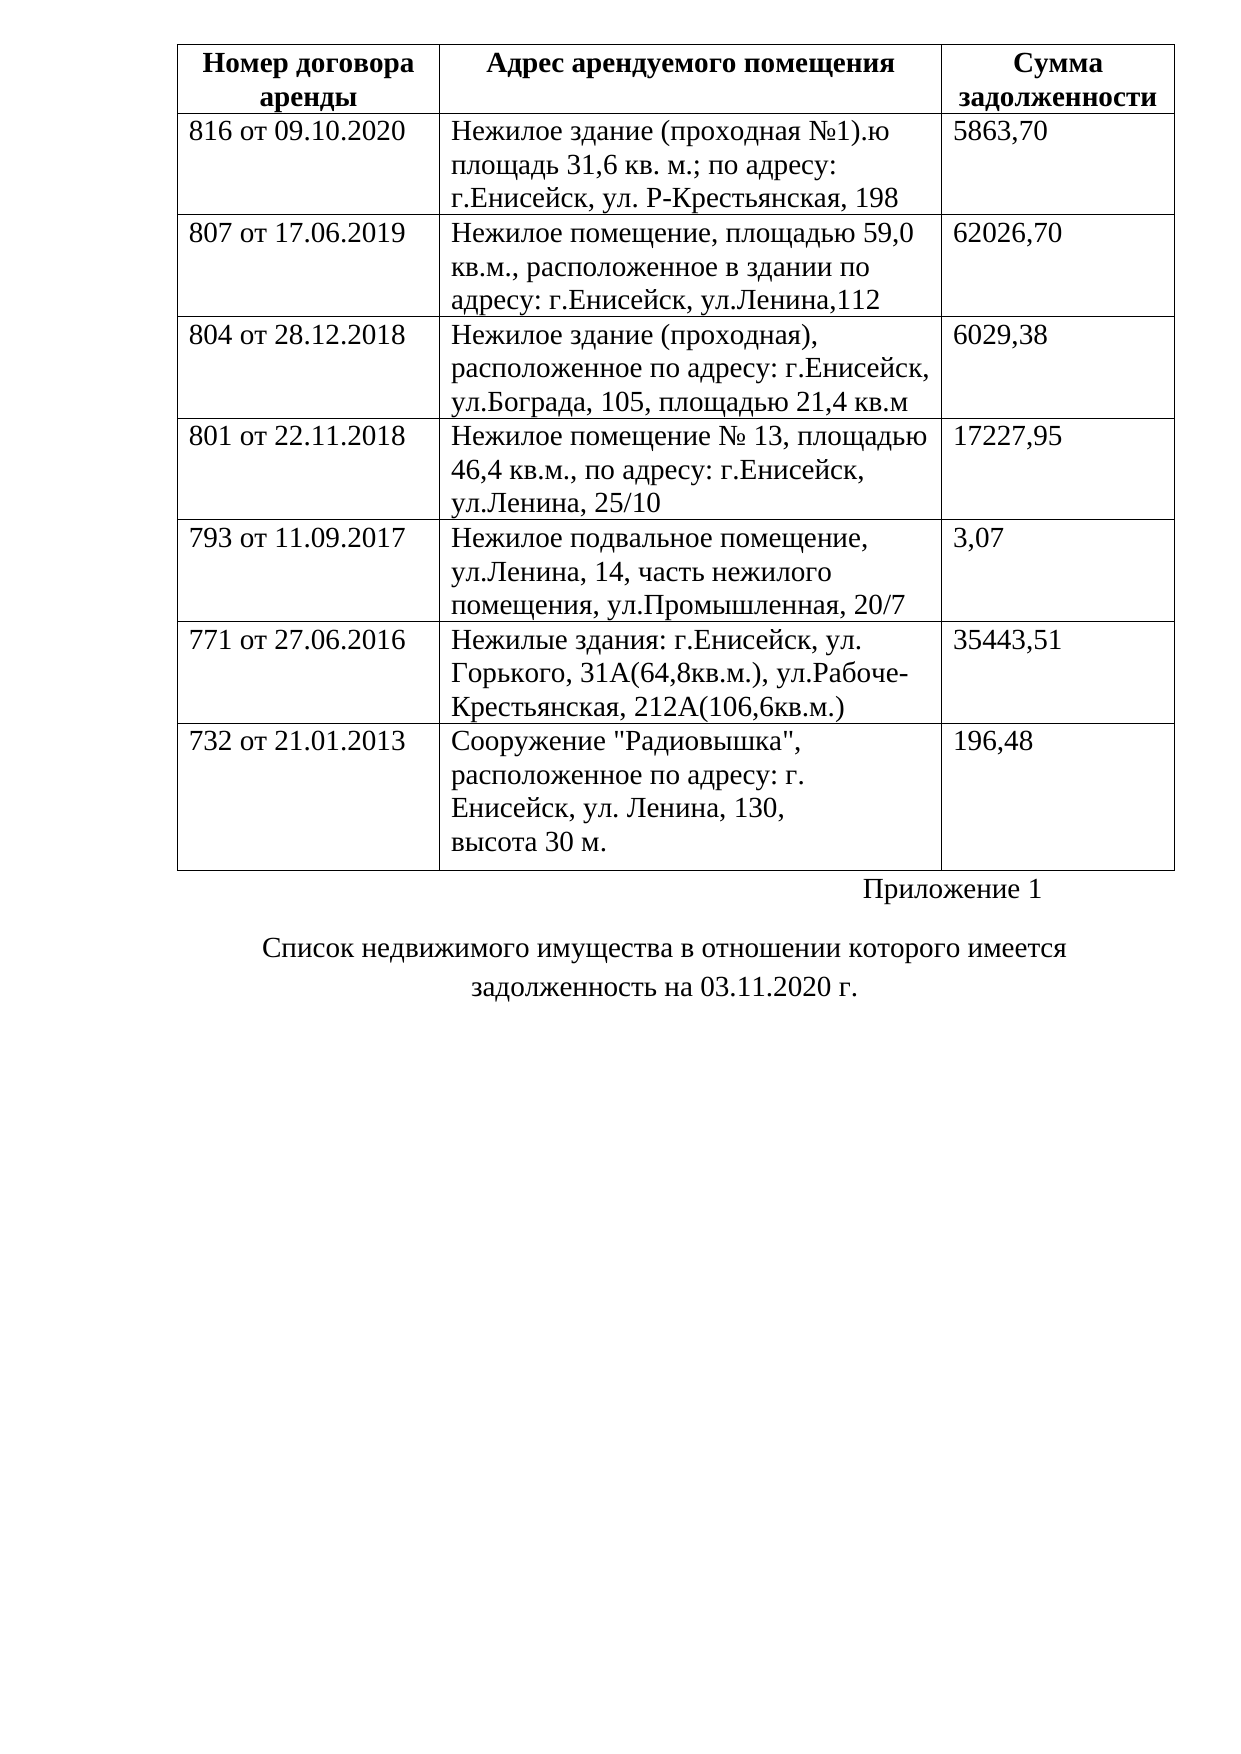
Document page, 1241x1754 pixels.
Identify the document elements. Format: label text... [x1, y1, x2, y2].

table_cell Сооружение "Радиовышка", расположенное по адресу: г. Енисейск, ул. Ленина, 130, высота 30 м. [440, 724, 941, 870]
table_cell Нежилое подвальное помещение, ул.Ленина, 14, часть нежилого помещения, ул.Промышленная, 20/7 [440, 520, 941, 621]
table_cell 732 от 21.01.2013 [178, 724, 439, 870]
table_cell Нежилое здание (проходная №1).ю площадь 31,6 кв. м.; по адресу: г.Енисейск, ул. Р-Крестьянская, 198 [440, 114, 941, 214]
table_header Адрес арендуемого помещения [440, 45, 941, 112]
text Список недвижимого имущества в отношении которого имеется задолженность на 03.11.2020 г. [177, 930, 1152, 1002]
table_cell 793 от 11.09.2017 [178, 520, 439, 621]
table_cell 816 от 09.10.2020 [178, 114, 439, 214]
table_cell Нежилое помещение № 13, площадью 46,4 кв.м., по адресу: г.Енисейск, ул.Ленина, 25/10 [440, 419, 941, 519]
table_cell 17227,95 [942, 419, 1174, 519]
table_cell 804 от 28.12.2018 [178, 317, 439, 417]
text Приложение 1 [177, 871, 1152, 904]
table_cell Нежилое здание (проходная), расположенное по адресу: г.Енисейск, ул.Бограда, 105, площадью 21,4 кв.м [440, 317, 941, 417]
table_cell 3,07 [942, 520, 1174, 621]
table_cell 771 от 27.06.2016 [178, 622, 439, 722]
table_cell 196,48 [942, 724, 1174, 870]
table_cell 801 от 22.11.2018 [178, 419, 439, 519]
table_cell 807 от 17.06.2019 [178, 215, 439, 316]
table_cell 62026,70 [942, 215, 1174, 316]
table_cell Нежилые здания: г.Енисейск, ул. Горького, 31А(64,8кв.м.), ул.Рабоче-Крестьянская, 212А(106,6кв.м.) [440, 622, 941, 722]
table_cell Нежилое помещение, площадью 59,0 кв.м., расположенное в здании по адресу: г.Енисейск, ул.Ленина,112 [440, 215, 941, 316]
table_cell 35443,51 [942, 622, 1174, 722]
table_cell 5863,70 [942, 114, 1174, 214]
table_cell 6029,38 [942, 317, 1174, 417]
table_header Номер договора аренды [178, 45, 439, 112]
table_header Сумма задолженности [942, 45, 1174, 112]
